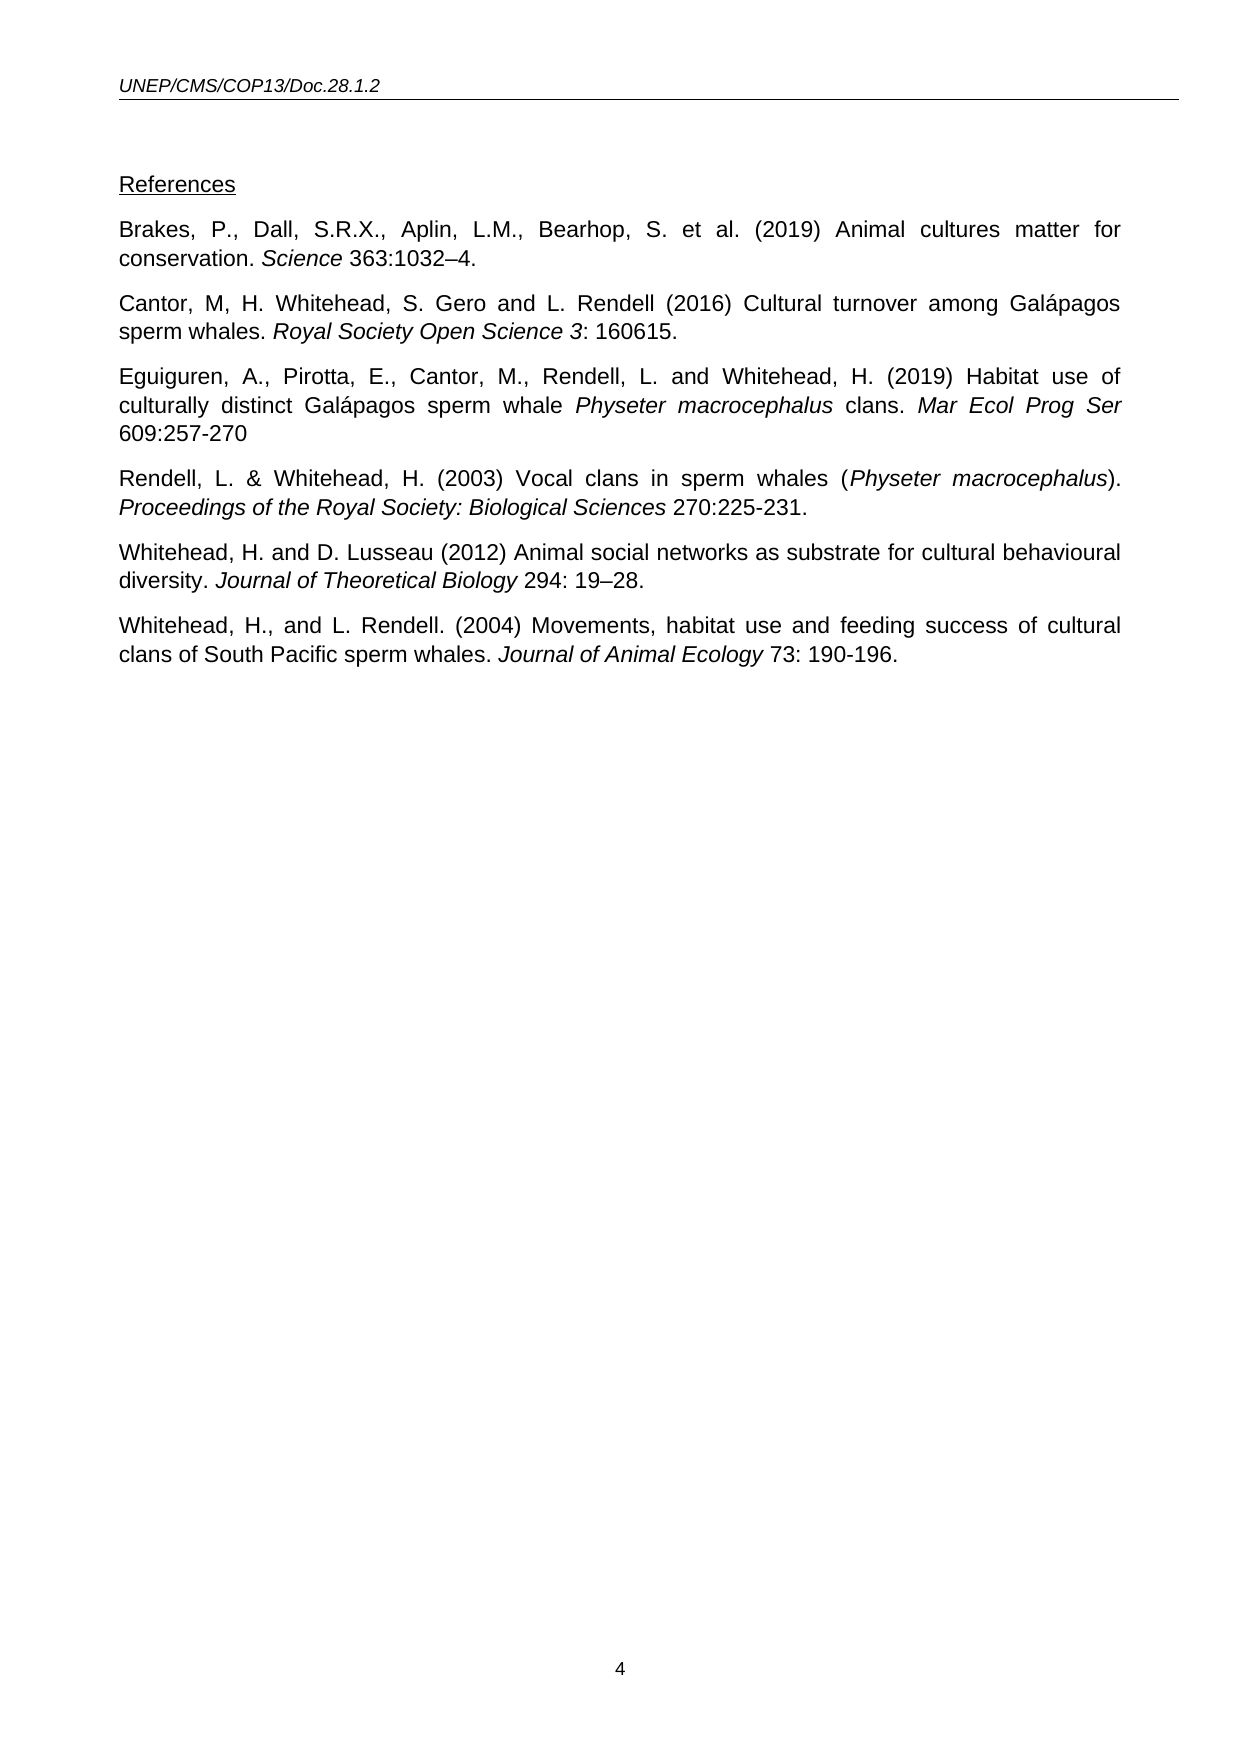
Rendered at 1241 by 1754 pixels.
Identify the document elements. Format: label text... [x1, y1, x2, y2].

text Whitehead, H., and L. Rendell. (2004) Movements, habitat use and feeding success of cultural clans of South Pacific sperm whales. Journal of Animal Ecology 73: 190-196. [118, 612, 1122, 667]
text Rendell, L. & Whitehead, H. (2003) Vocal clans in sperm whales (Physeter macrocephalus). Proceedings of the Royal Society: Biological Sciences 270:225-231. [118, 465, 1122, 520]
text Whitehead, H. and D. Lusseau (2012) Animal social networks as substrate for cultural behavioural diversity. Journal of Theoretical Biology 294: 19–28. [118, 539, 1122, 594]
text Cantor, M, H. Whitehead, S. Gero and L. Rendell (2016) Cultural turnover among Galápagos sperm whales. Royal Society Open Science 3: 160615. [118, 290, 1122, 344]
text Brakes, P., Dall, S.R.X., Aplin, L.M., Bearhop, S. et al. (2019) Animal cultures matter for conservation. Science 363:1032–4. [118, 216, 1122, 271]
text References [118, 171, 1122, 197]
text Eguiguren, A., Pirotta, E., Cantor, M., Rendell, L. and Whitehead, H. (2019) Habitat use of culturally distinct Galápagos sperm whale Physeter macrocephalus clans. Mar Ecol Prog Ser 609:257-270 [118, 363, 1122, 447]
